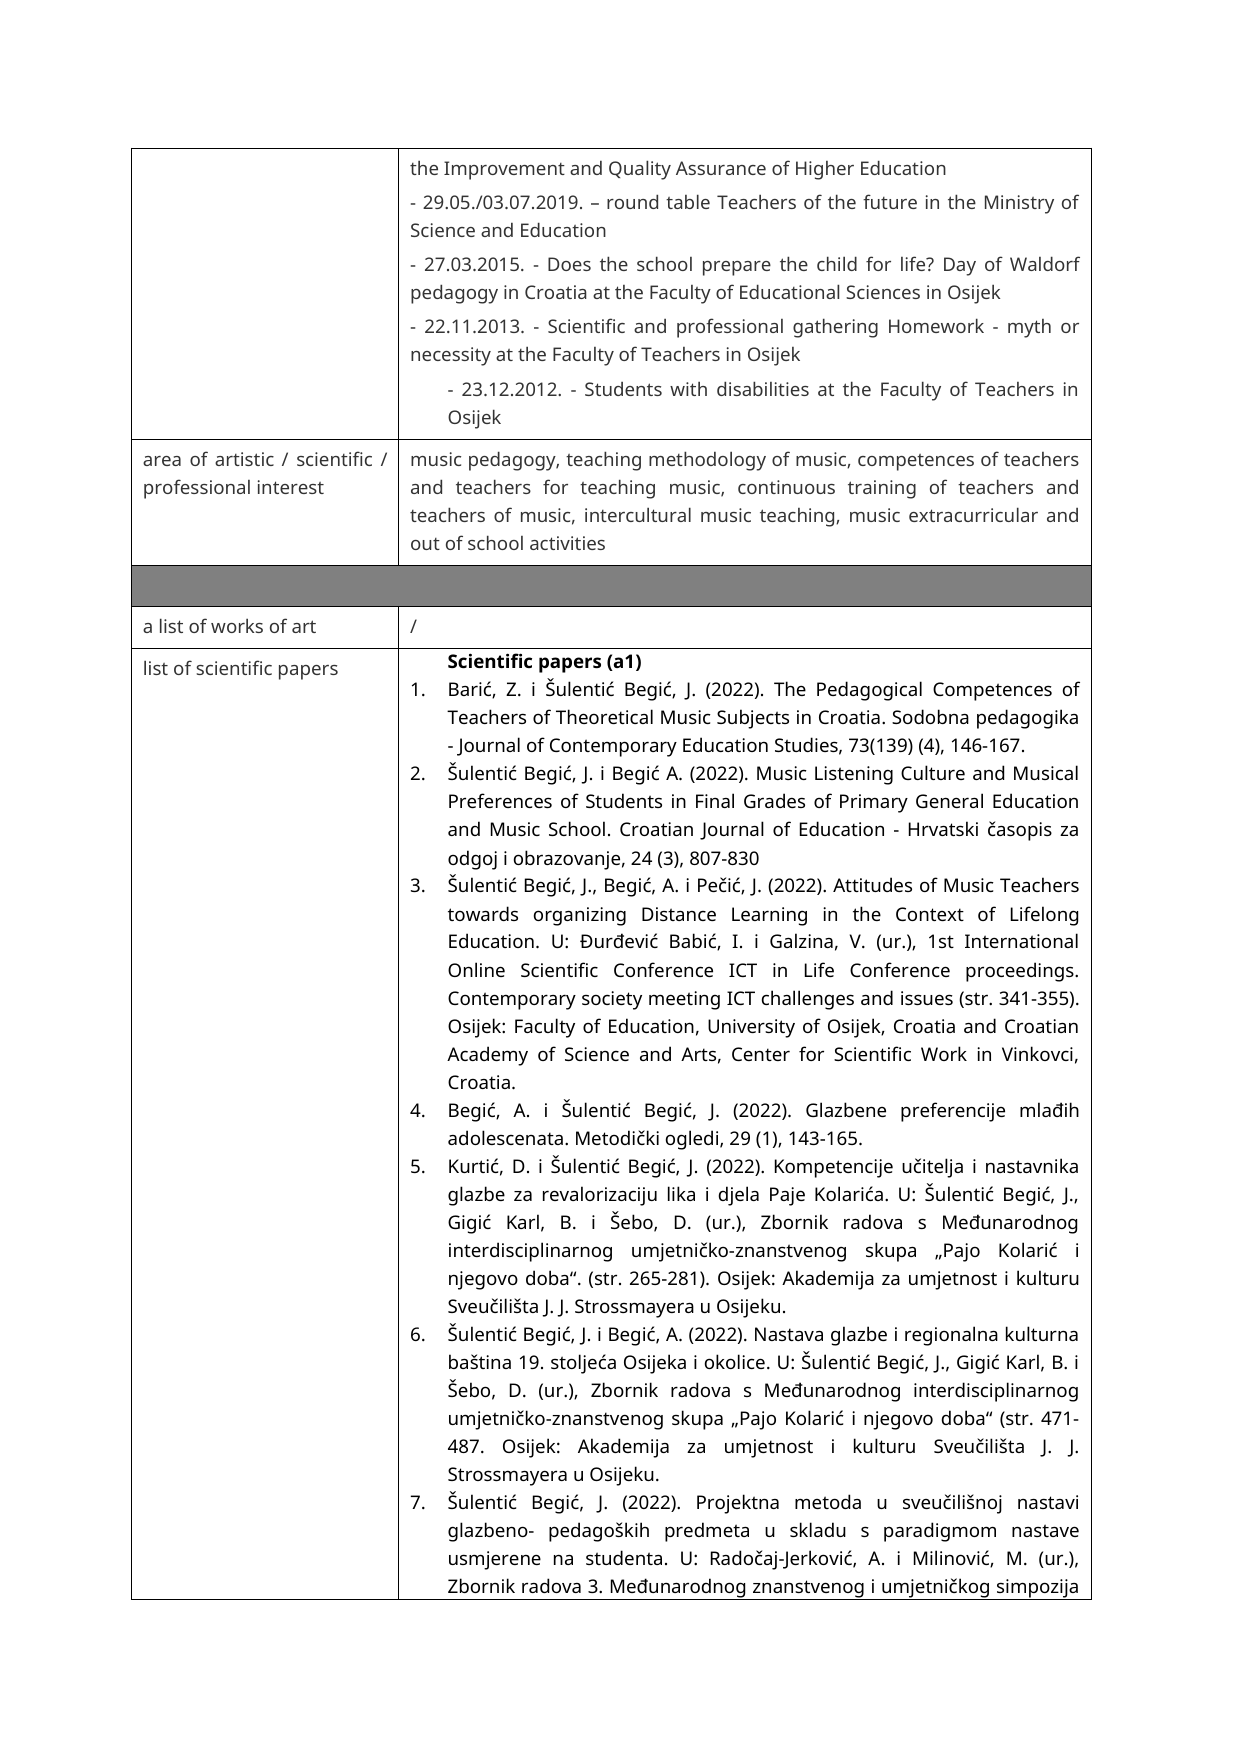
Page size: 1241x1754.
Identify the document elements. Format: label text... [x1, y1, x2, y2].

table_cell area of artistic / scientific / professional interest [132, 440, 398, 564]
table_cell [132, 649, 398, 1599]
table_cell [132, 566, 1091, 606]
table_cell music pedagogy, teaching methodology of music, competences of teachers and teachers for teaching music, continuous training of teachers and teachers of music, intercultural music teaching, music extracurricular and out of school activities [399, 440, 1091, 564]
table_cell / [399, 607, 1091, 648]
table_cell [399, 649, 1091, 1599]
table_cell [132, 149, 398, 439]
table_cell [399, 149, 1091, 439]
table_cell a list of works of art [132, 607, 398, 648]
